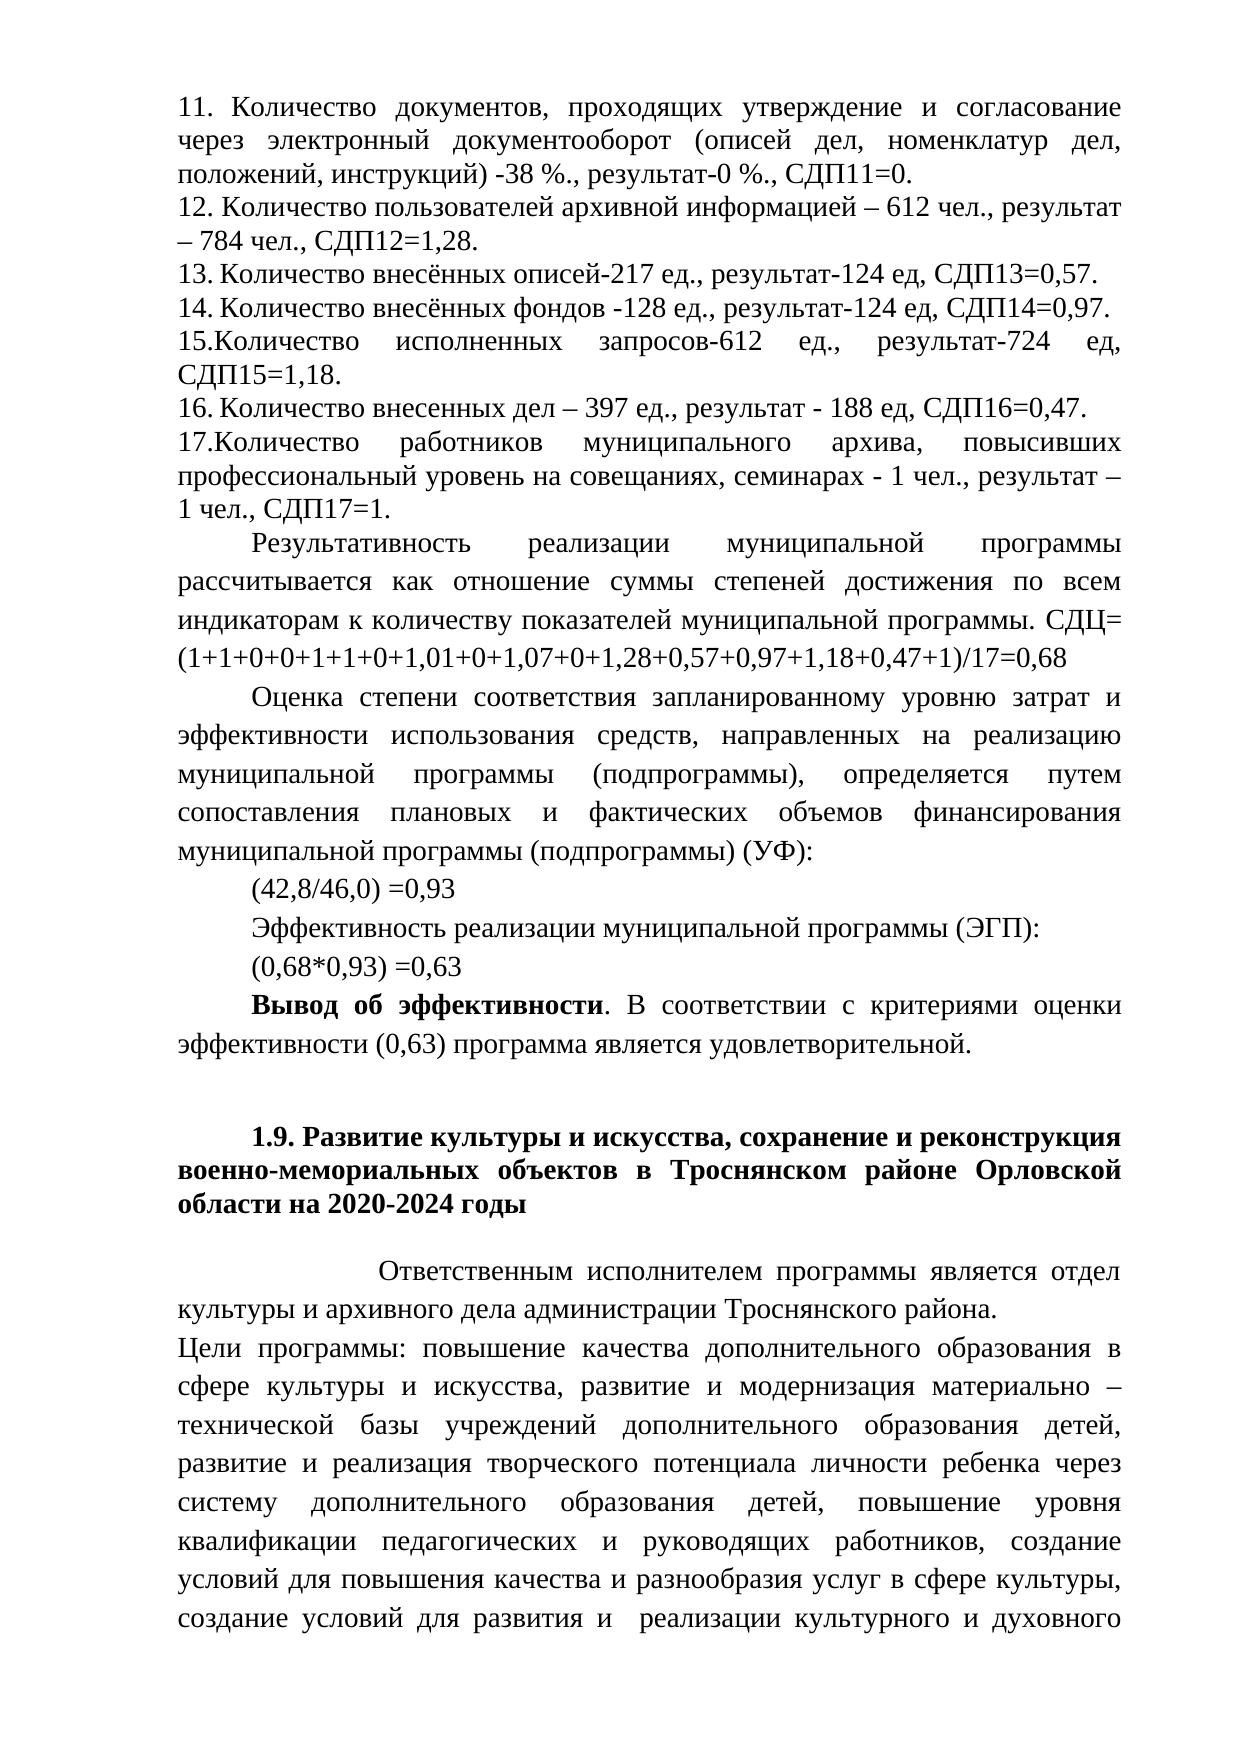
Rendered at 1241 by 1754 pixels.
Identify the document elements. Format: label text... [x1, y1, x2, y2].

title 17.Количество работников муниципального архива, повысивших профессиональный уровень на совещаниях, семинарах - 1 чел., результат – 1 чел., СДП17=1. [177, 424, 1122, 525]
text Эффективность реализации муниципальной программы (ЭГП): [177, 910, 1122, 944]
title 15.Количество исполненных запросов-612 ед., результат-724 ед, СДП15=1,18. [177, 323, 1122, 391]
title 12. Количество пользователей архивной информацией – 612 чел., результат – 784 чел., СДП12=1,28. [177, 189, 1122, 256]
text Ответственным исполнителем программы является отдел культуры и архивного дела администрации Троснянского района. [177, 1253, 1122, 1325]
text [177, 1330, 1122, 1633]
text 1.9. Развитие культуры и искусства, сохранение и реконструкция военно-мемориальных объектов в Троснянском районе Орловской области на 2020-2024 годы [177, 1119, 1122, 1219]
text Оценка степени соответствия запланированному уровню затрат и эффективности использования средств, направленных на реализацию муниципальной программы (подпрограммы), определяется путем сопоставления плановых и фактических объемов финансирования муниципальной программы (подпрограммы) (УФ): [177, 679, 1122, 867]
text (0,68*0,93) =0,63 [177, 949, 1122, 982]
text Результативность реализации муниципальной программы рассчитывается как отношение суммы степеней достижения по всем индикаторам к количеству показателей муниципальной программы. СДЦ= (1+1+0+0+1+1+0+1,01+0+1,07+0+1,28+0,57+0,97+1,18+0,47+1)/17=0,68 [177, 525, 1122, 674]
text (42,8/46,0) =0,93 [177, 872, 1122, 905]
text Вывод об эффективности. В соответствии с критериями оценки эффективности (0,63) программа является удовлетворительной. [177, 987, 1122, 1059]
title 14. Количество внесённых фондов -128 ед., результат-124 ед, СДП14=0,97. [177, 290, 1122, 323]
title 13. Количество внесённых описей-217 ед., результат-124 ед, СДП13=0,57. [177, 256, 1122, 290]
title 16. Количество внесенных дел – 397 ед., результат - 188 ед, СДП16=0,47. [177, 391, 1122, 424]
title 11. Количество документов, проходящих утверждение и согласование через электронный документооборот (описей дел, номенклатур дел, положений, инструкций) -38 %., результат-0 %., СДП11=0. [177, 89, 1122, 189]
